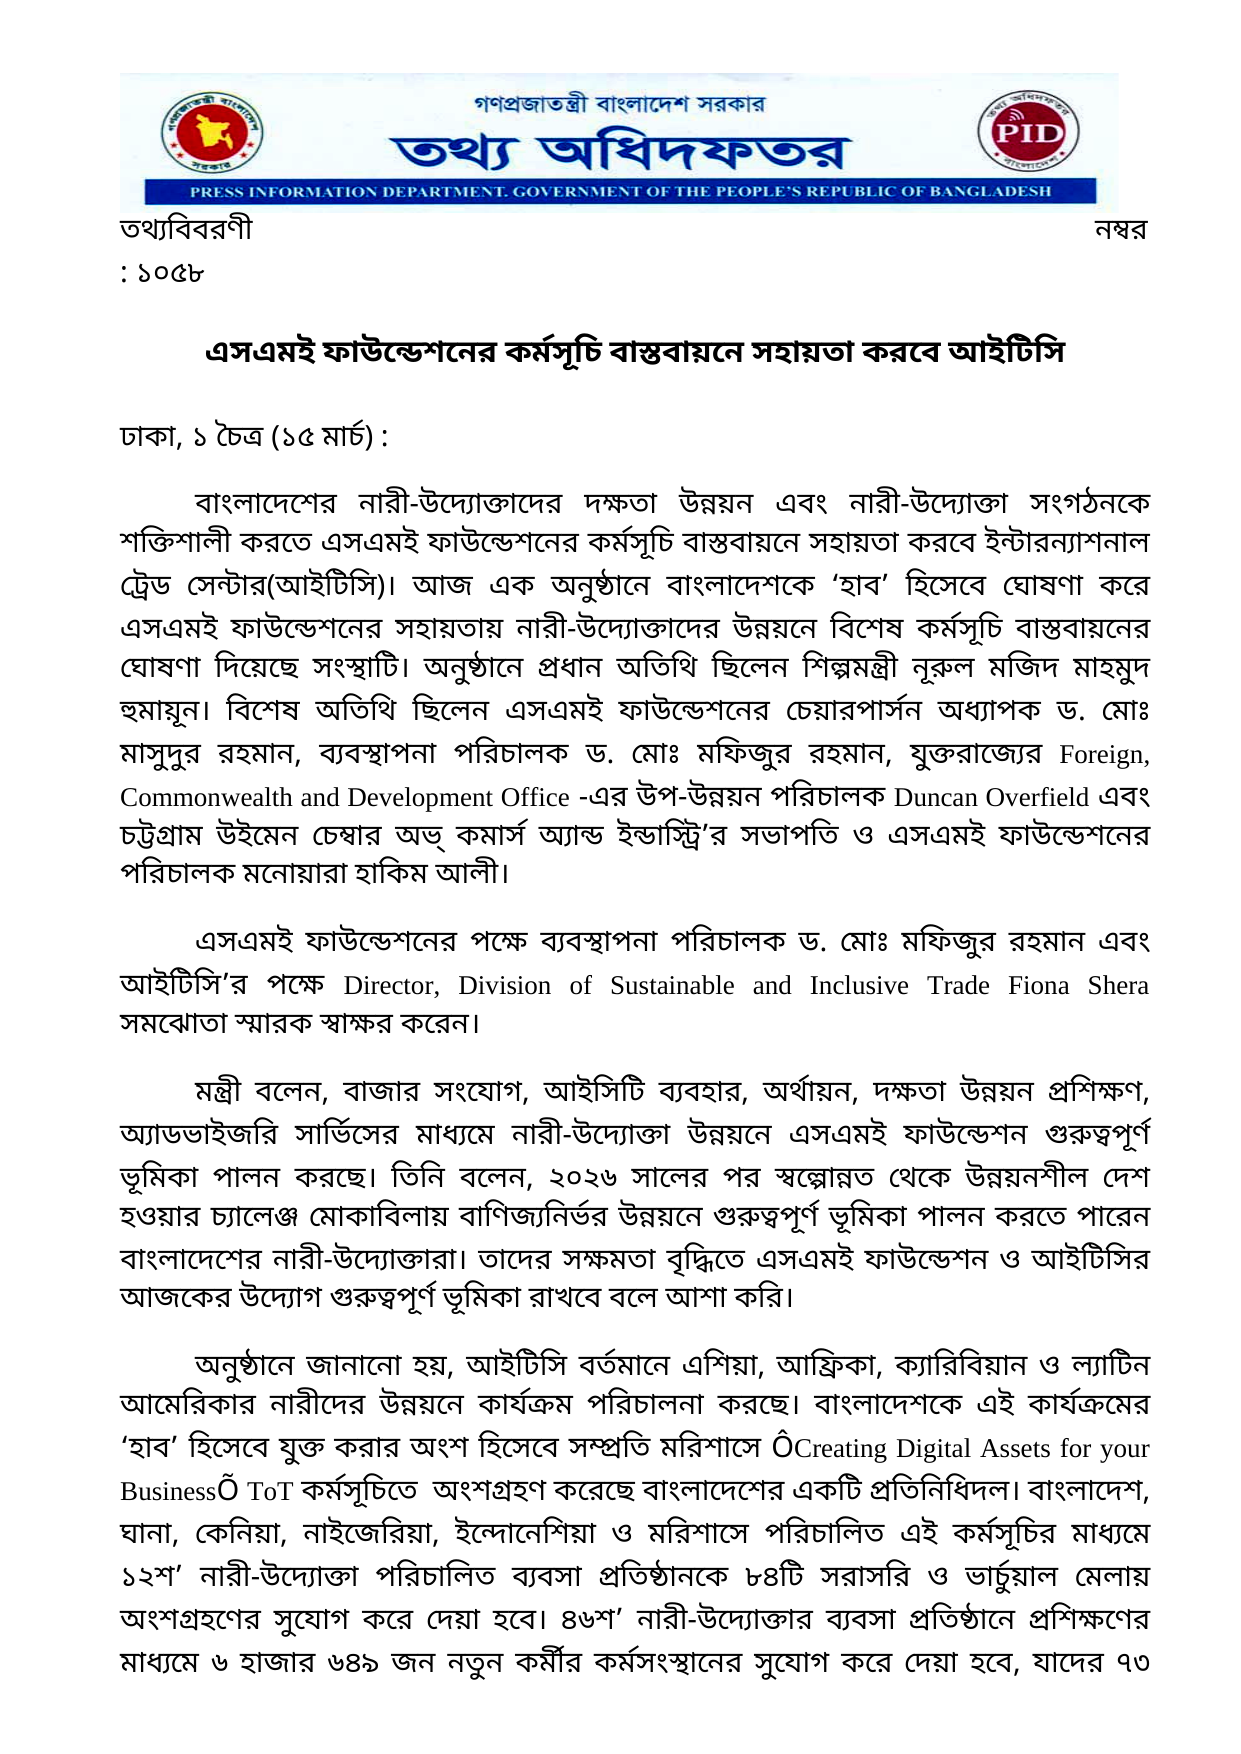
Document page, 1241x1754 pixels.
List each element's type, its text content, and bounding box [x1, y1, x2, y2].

text বাংলাদেশের নারী-উদ্যোক্তাদের দক্ষতা উন্নয়ন এবং নারী-উদ্যোক্তা সংগঠনকে শক্তিশালী করতে এসএমই ফাউন্ডেশনের কর্মসূচি বাস্তবায়নে সহায়তা করবে ইন্টারন্যাশনাল ট্রেড সেন্টার(আইটিসি)। আজ এক অনুষ্ঠানে বাংলাদেশকে ‘হাব’ হিসেবে ঘোষণা করে এসএমই ফাউন্ডেশনের সহায়তায় নারী-উদ্যোক্তাদের উন্নয়নে বিশেষ কর্মসূচি বাস্তবায়নের ঘোষণা দিয়েছে সংস্থাটি। অনুষ্ঠানে প্রধান অতিথি ছিলেন শিল্পমন্ত্রী নূরুল মজিদ মাহমুদ হুমায়ূন। বিশেষ অতিথি ছিলেন এসএমই ফাউন্ডেশনের চেয়ারপার্সন অধ্যাপক ড. মোঃ মাসুদুর রহমান, ব্যবস্থাপনা পরিচালক ড. মোঃ মফিজুর রহমান, যুক্তরাজ্যের Foreign, Commonwealth and Development Office -এর উপ-উন্নয়ন পরিচালক Duncan Overfield এবং চট্টগ্রাম উইমেন চেম্বার অভ্ কমার্স অ্যান্ড ইন্ডাস্ট্রি’র সভাপতি ও এসএমই ফাউন্ডেশনের পরিচালক মনোয়ারা হাকিম আলী। [120, 483, 1150, 896]
text এসএমই ফাউন্ডেশনের কর্মসূচি বাস্তবায়নে সহায়তা করবে আইটিসি [120, 334, 1150, 375]
text ঢাকা, ১ চৈত্র (১৫ মার্চ) : [120, 415, 1150, 458]
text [120, 1344, 1150, 1684]
text তথ্যবিবরণী নম্বর : ১০৫৮ [120, 212, 1150, 294]
text এসএমই ফাউন্ডেশনের পক্ষে ব্যবস্থাপনা পরিচালক ড. মোঃ মফিজুর রহমান এবং আইটিসি’র পক্ষে Director, Division of Sustainable and Inclusive Trade Fiona Shera সমঝোতা স্মারক স্বাক্ষর করেন। [120, 921, 1150, 1045]
text মন্ত্রী বলেন, বাজার সংযোগ, আইসিটি ব্যবহার, অর্থায়ন, দক্ষতা উন্নয়ন প্রশিক্ষণ, অ্যাডভাইজরি সার্ভিসের মাধ্যমে নারী-উদ্যোক্তা উন্নয়নে এসএমই ফাউন্ডেশন গুরুত্বপূর্ণ ভূমিকা পালন করছে। তিনি বলেন, ২০২৬ সালের পর স্বল্পোন্নত থেকে উন্নয়নশীল দেশ হওয়ার চ্যালেঞ্জ মোকাবিলায় বাণিজ্যনির্ভর উন্নয়নে গুরুত্বপূর্ণ ভূমিকা পালন করতে পারেন বাংলাদেশের নারী-উদ্যোক্তারা। তাদের সক্ষমতা বৃদ্ধিতে এসএমই ফাউন্ডেশন ও আইটিসির আজকের উদ্যোগ গুরুত্বপূর্ণ ভূমিকা রাখবে বলে আশা করি। [120, 1070, 1150, 1319]
